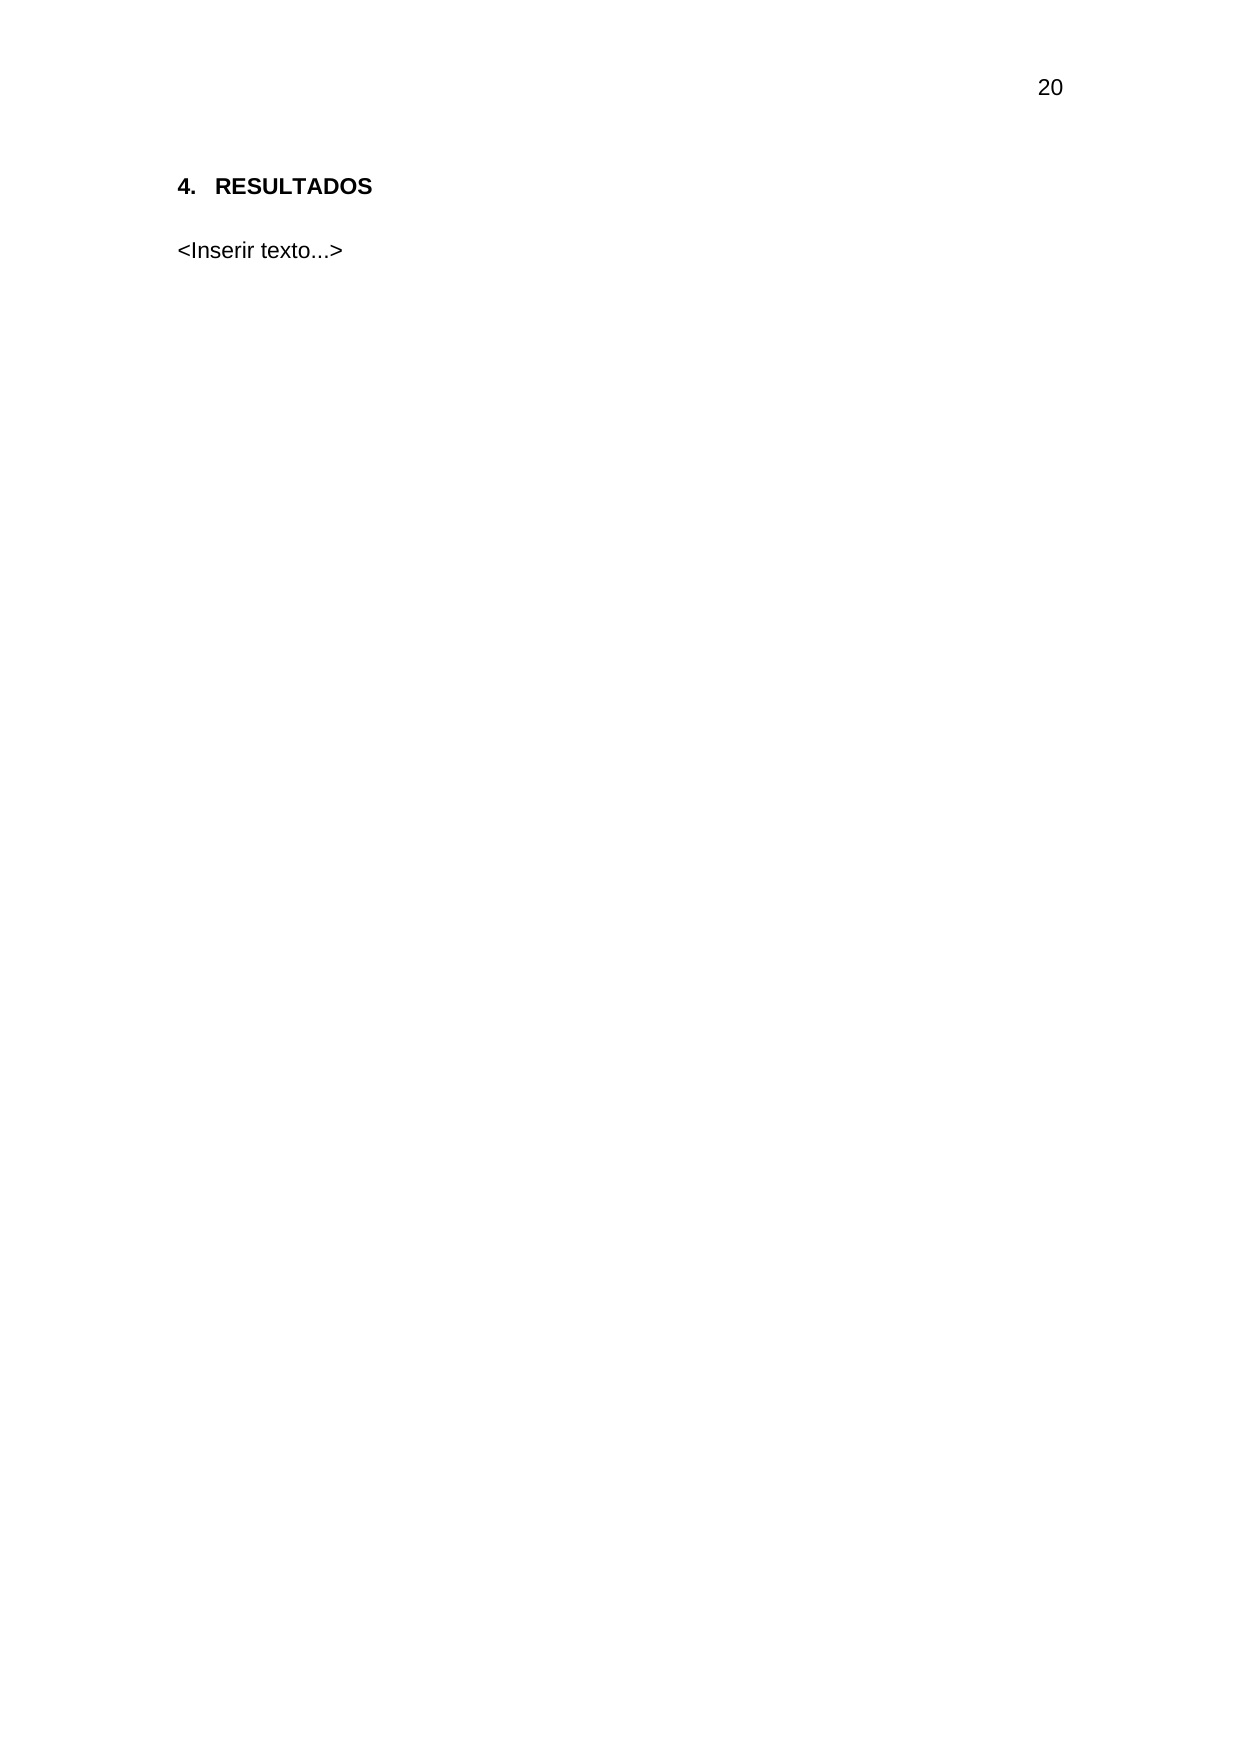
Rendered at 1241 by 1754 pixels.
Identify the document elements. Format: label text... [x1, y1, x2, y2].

subtitle RESULTADOS [177, 173, 1063, 199]
text <Inserir texto...> [177, 237, 1063, 263]
